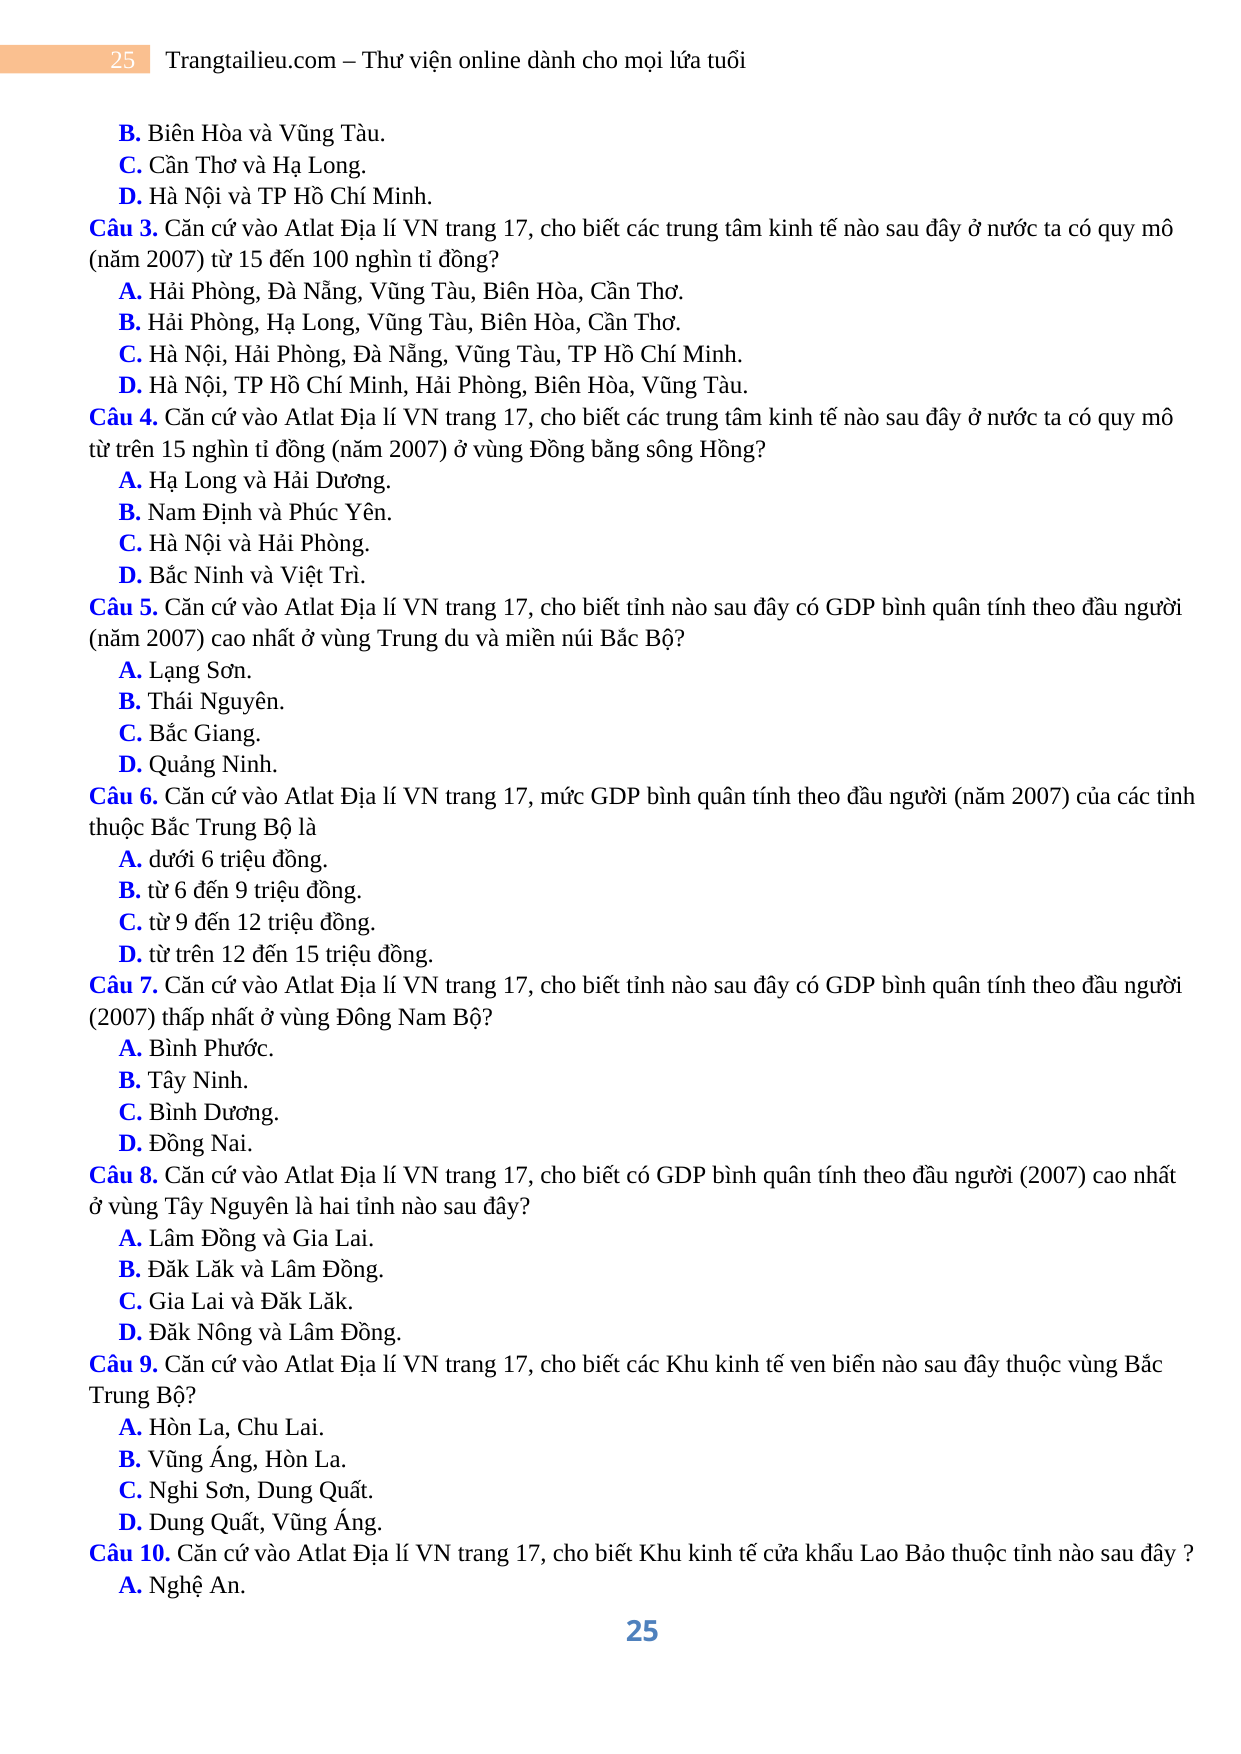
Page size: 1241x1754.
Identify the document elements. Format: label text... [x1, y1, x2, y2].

text A. Hải Phòng, Đà Nẵng, Vũng Tàu, Biên Hòa, Cần Thơ. [89, 276, 1196, 305]
text B. Đăk Lăk và Lâm Đồng. [89, 1254, 1196, 1283]
text C. Cần Thơ và Hạ Long. [89, 150, 1196, 178]
text C. Gia Lai và Đăk Lăk. [89, 1286, 1196, 1315]
text C. Hà Nội và Hải Phòng. [89, 528, 1196, 557]
text Câu 10. Căn cứ vào Atlat Địa lí VN trang 17, cho biết Khu kinh tế cửa khẩu Lao Bảo thuộc tỉnh nào sau đây ? [89, 1538, 1196, 1567]
text A. dưới 6 triệu đồng. [89, 844, 1196, 873]
text D. Quảng Ninh. [89, 749, 1196, 778]
text A. Hạ Long và Hải Dương. [89, 465, 1196, 494]
text B. Tây Ninh. [89, 1065, 1196, 1094]
text A. Lạng Sơn. [89, 655, 1196, 683]
text D. Đồng Nai. [89, 1128, 1196, 1157]
text Câu 4. Căn cứ vào Atlat Địa lí VN trang 17, cho biết các trung tâm kinh tế nào sau đây ở nước ta có quy mô từ trên 15 nghìn tỉ đồng (năm 2007) ở vùng Đồng bằng sông Hồng? [89, 402, 1196, 462]
text C. Nghi Sơn, Dung Quất. [89, 1475, 1196, 1504]
text B. Thái Nguyên. [89, 686, 1196, 715]
text D. từ trên 12 đến 15 triệu đồng. [89, 939, 1196, 967]
text A. Bình Phước. [89, 1033, 1196, 1062]
text C. Bình Dương. [89, 1097, 1196, 1125]
text A. Hòn La, Chu Lai. [89, 1412, 1196, 1441]
text B. Hải Phòng, Hạ Long, Vũng Tàu, Biên Hòa, Cần Thơ. [89, 307, 1196, 336]
text C. Bắc Giang. [89, 718, 1196, 747]
text C. từ 9 đến 12 triệu đồng. [89, 907, 1196, 936]
text D. Hà Nội và TP Hồ Chí Minh. [89, 181, 1196, 210]
text B. Biên Hòa và Vũng Tàu. [89, 118, 1196, 147]
text D. Đăk Nông và Lâm Đồng. [89, 1317, 1196, 1346]
text Câu 3. Căn cứ vào Atlat Địa lí VN trang 17, cho biết các trung tâm kinh tế nào sau đây ở nước ta có quy mô (năm 2007) từ 15 đến 100 nghìn tỉ đồng? [89, 213, 1196, 273]
text D. Dung Quất, Vũng Áng. [89, 1507, 1196, 1536]
text C. Hà Nội, Hải Phòng, Đà Nẵng, Vũng Tàu, TP Hồ Chí Minh. [89, 339, 1196, 368]
text B. Nam Định và Phúc Yên. [89, 497, 1196, 526]
text Câu 6. Căn cứ vào Atlat Địa lí VN trang 17, mức GDP bình quân tính theo đầu người (năm 2007) của các tỉnh thuộc Bắc Trung Bộ là [89, 781, 1196, 841]
text B. từ 6 đến 9 triệu đồng. [89, 876, 1196, 904]
text A. Nghệ An. [89, 1570, 1196, 1599]
text D. Bắc Ninh và Việt Trì. [89, 560, 1196, 589]
text Câu 7. Căn cứ vào Atlat Địa lí VN trang 17, cho biết tỉnh nào sau đây có GDP bình quân tính theo đầu người (2007) thấp nhất ở vùng Đông Nam Bộ? [89, 970, 1196, 1031]
text Câu 8. Căn cứ vào Atlat Địa lí VN trang 17, cho biết có GDP bình quân tính theo đầu người (2007) cao nhất ở vùng Tây Nguyên là hai tỉnh nào sau đây? [89, 1160, 1196, 1220]
text Câu 5. Căn cứ vào Atlat Địa lí VN trang 17, cho biết tỉnh nào sau đây có GDP bình quân tính theo đầu người (năm 2007) cao nhất ở vùng Trung du và miền núi Bắc Bộ? [89, 592, 1196, 652]
text A. Lâm Đồng và Gia Lai. [89, 1223, 1196, 1252]
text D. Hà Nội, TP Hồ Chí Minh, Hải Phòng, Biên Hòa, Vũng Tàu. [89, 371, 1196, 399]
text Câu 9. Căn cứ vào Atlat Địa lí VN trang 17, cho biết các Khu kinh tế ven biển nào sau đây thuộc vùng Bắc Trung Bộ? [89, 1349, 1196, 1409]
text B. Vũng Áng, Hòn La. [89, 1444, 1196, 1472]
